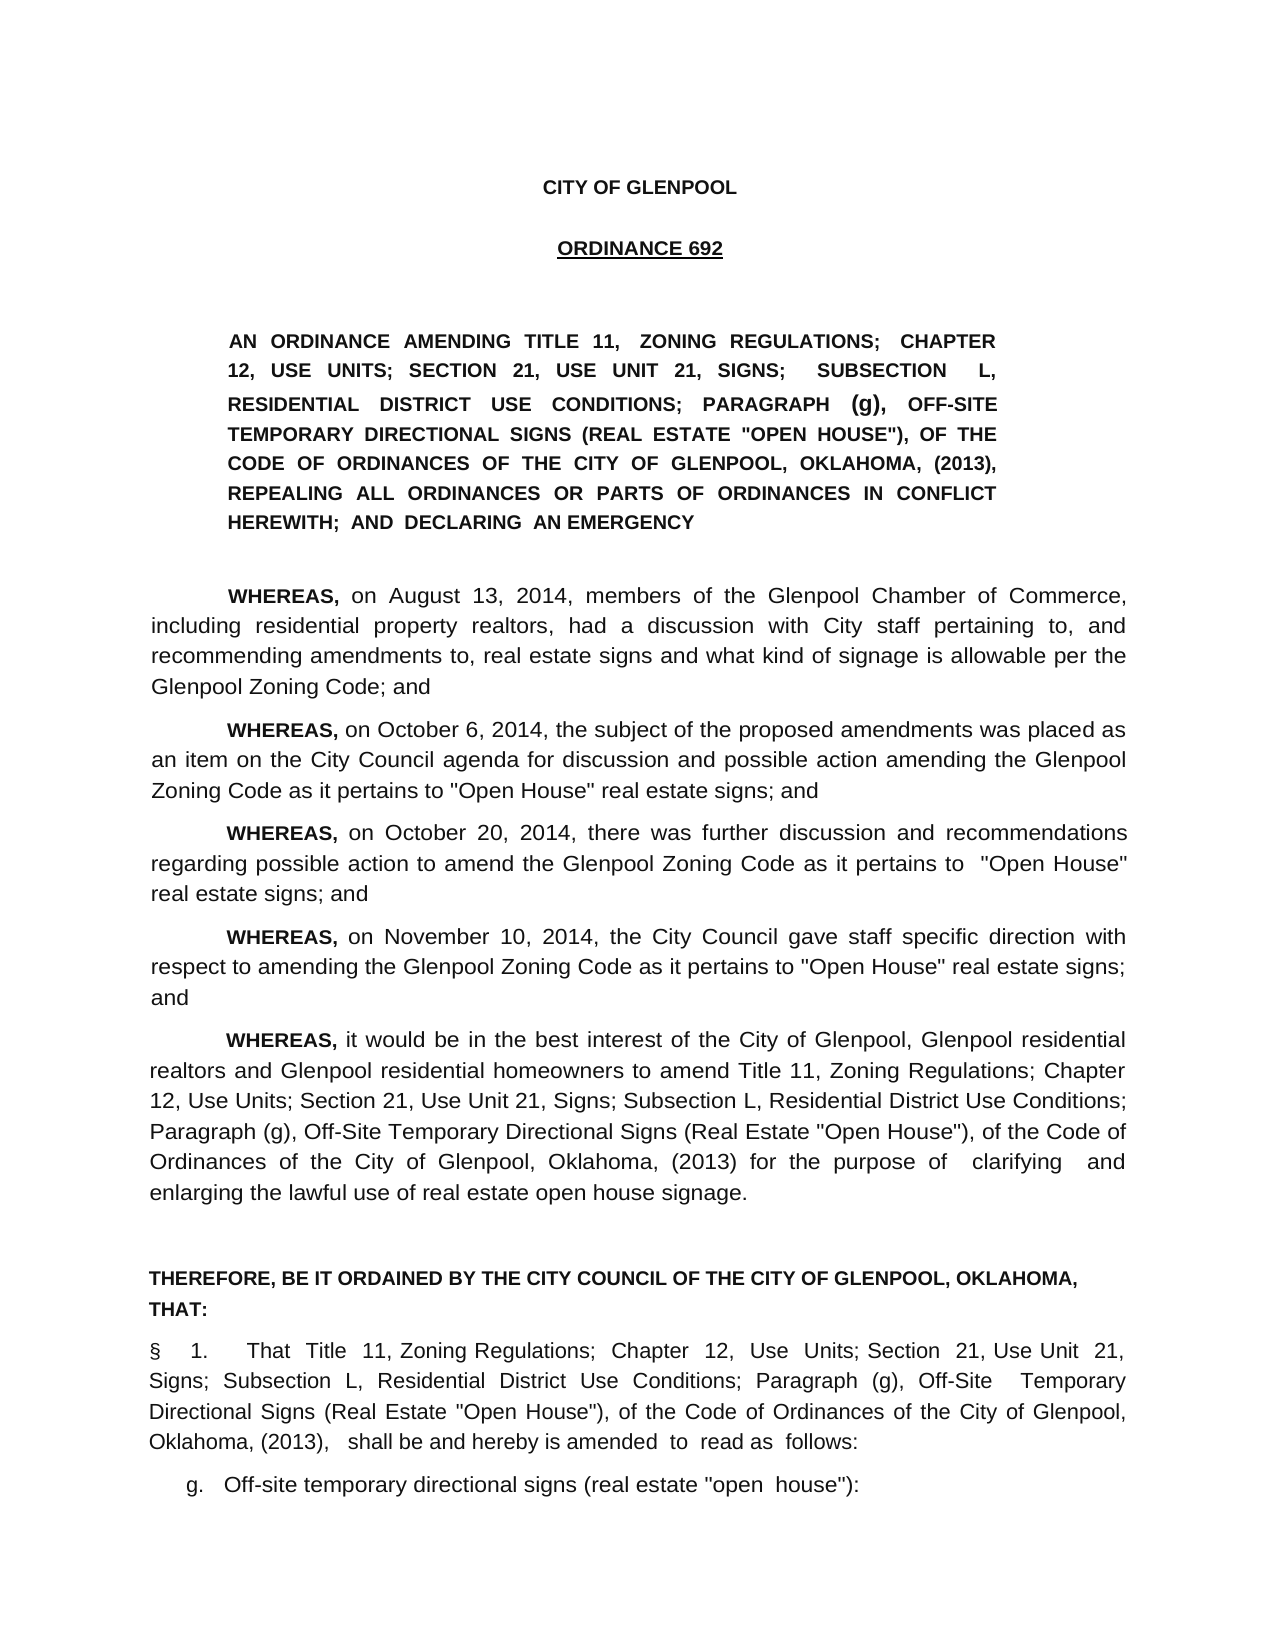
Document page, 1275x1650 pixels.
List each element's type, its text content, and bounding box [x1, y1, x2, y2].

list Off-site temporary directional signs (real estate "open house"): [186, 1472, 1139, 1497]
text WHEREAS, it would be in the best interest of the City of Glenpool, Glenpool residential realtors and Glenpool residential homeowners to amend Title 11, Zoning Regulations; Chapter 12, Use Units; Section 21, Use Unit 21, Signs; Subsection L, Residential District Use Conditions; Paragraph (g), Off-Site Temporary Directional Signs (Real Estate "Open House"), of the Code of Ordinances of the City of Glenpool, Oklahoma, (2013) for the purpose of clarifying and enlarging the lawful use of real estate open house signage. [149, 1027, 1127, 1204]
text WHEREAS, on October 20, 2014, there was further discussion and recommendations regarding possible action to amend the Glenpool Zoning Code as it pertains to "Open House" real estate signs; and [151, 820, 1129, 906]
text § 1. That Title 11, Zoning Regulations; Chapter 12, Use Units; Section 21, Use Unit 21, Signs; Subsection L, Residential District Use Conditions; Paragraph (g), Off-Site Temporary Directional Signs (Real Estate "Open House"), of the Code of Ordinances of the City of Glenpool, Oklahoma, (2013), shall be and hereby is amended to read as follows: [148, 1338, 1128, 1454]
text WHEREAS, on October 6, 2014, the subject of the proposed amendments was placed as an item on the City Council agenda for discussion and possible action amending the Glenpool Zoning Code as it pertains to "Open House" real estate signs; and [151, 717, 1128, 803]
text WHEREAS, on November 10, 2014, the City Council gave staff specific direction with respect to amending the Glenpool Zoning Code as it pertains to "Open House" real estate signs; and [151, 924, 1128, 1010]
text WHEREAS, on August 13, 2014, members of the Glenpool Chamber of Commerce, including residential property realtors, had a discussion with City staff pertaining to, and recommending amendments to, real estate signs and what kind of signage is allowable per the Glenpool Zoning Code; and [151, 583, 1128, 699]
text AN ORDINANCE AMENDING TITLE 11, ZONING REGULATIONS; CHAPTER 12, USE UNITS; SECTION 21, USE UNIT 21, SIGNS; SUBSECTION L, RESIDENTIAL DISTRICT USE CONDITIONS; PARAGRAPH (g), OFF-SITE TEMPORARY DIRECTIONAL SIGNS (REAL ESTATE "OPEN HOUSE"), OF THE CODE OF ORDINANCES OF THE CITY OF GLENPOOL, OKLAHOMA, (2013), REPEALING ALL ORDINANCES OR PARTS OF ORDINANCES IN CONFLICT HEREWITH; AND DECLARING AN EMERGENCY [227, 330, 998, 534]
text THEREFORE, BE IT ORDAINED BY THE CITY COUNCIL OF THE CITY OF GLENPOOL, OKLAHOMA, THAT: [148, 1267, 1136, 1320]
text CITY OF GLENPOOL ORDINANCE 692 [542, 176, 738, 260]
